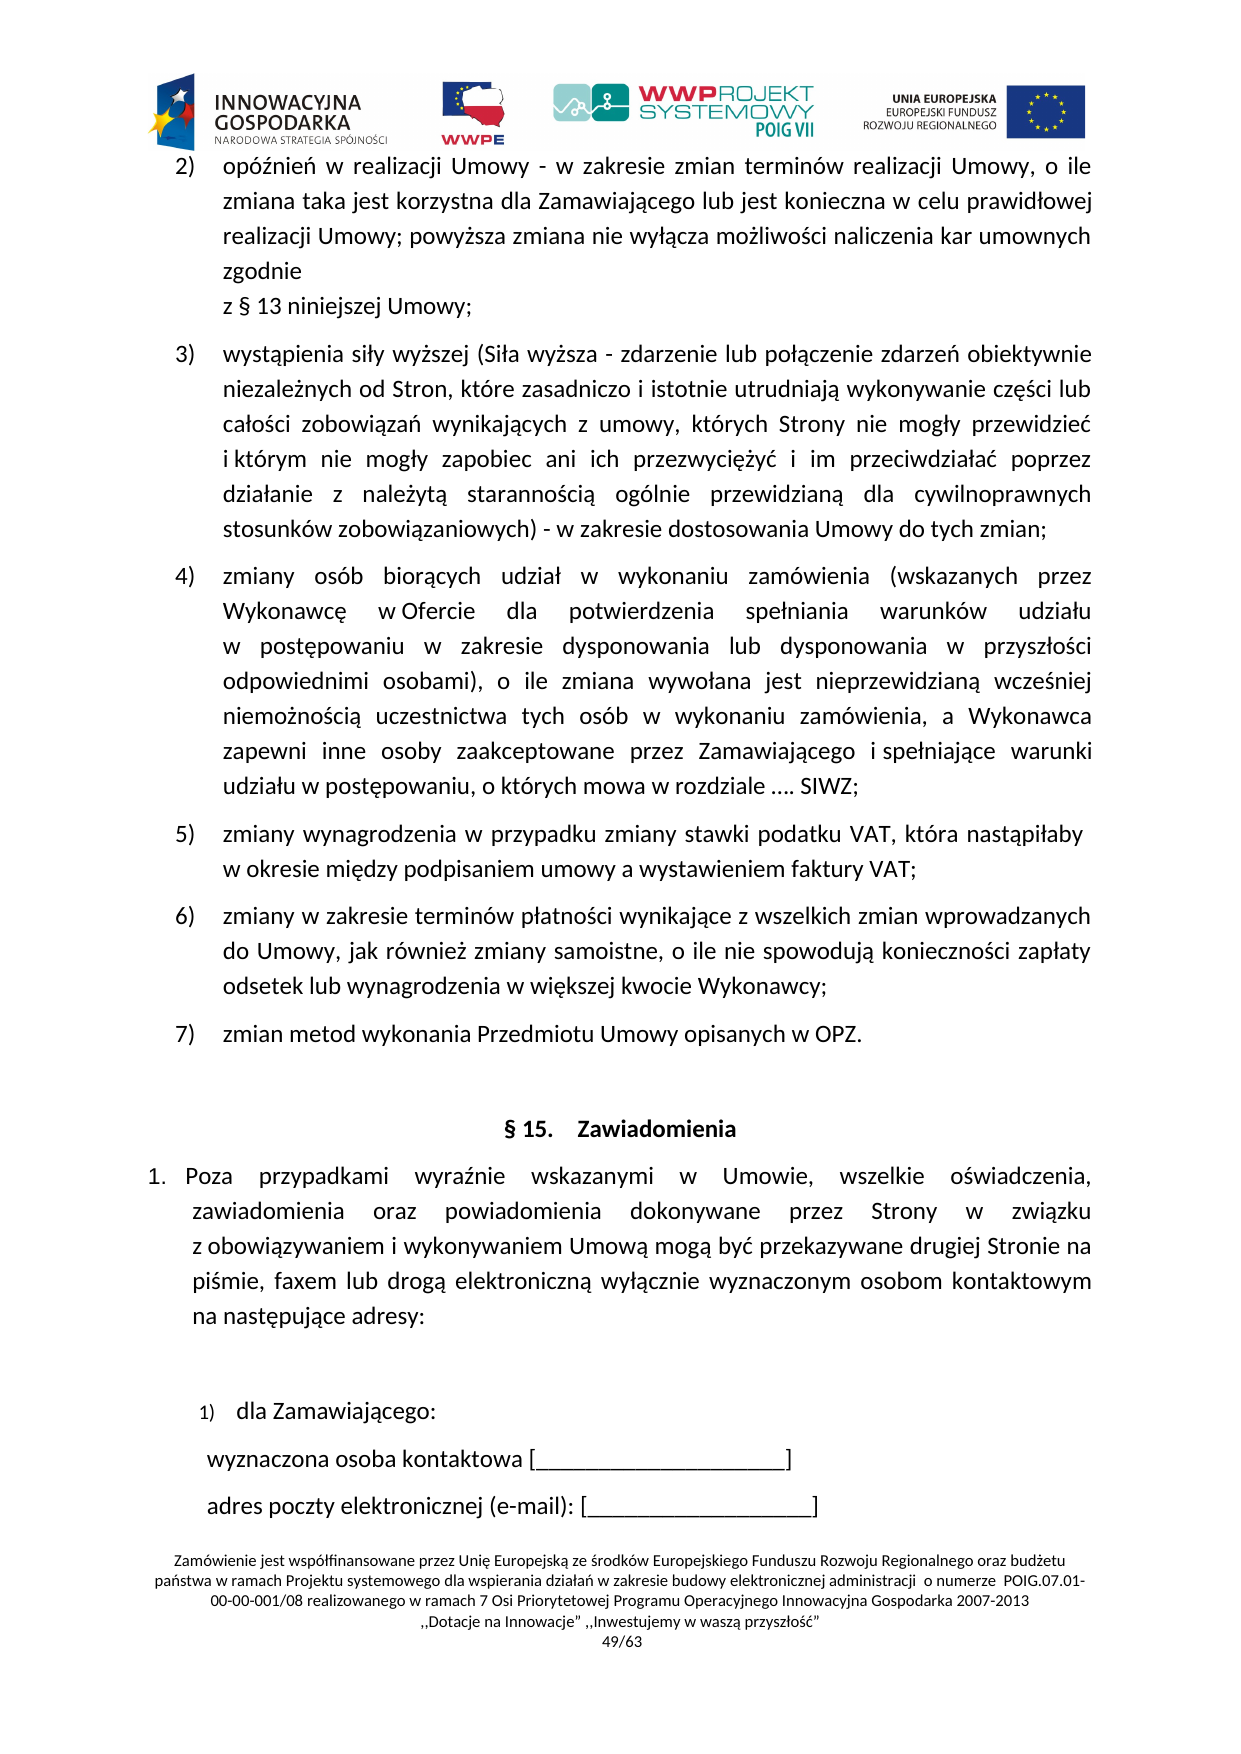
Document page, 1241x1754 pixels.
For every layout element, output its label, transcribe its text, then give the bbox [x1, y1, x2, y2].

list Zawiadomienia [148, 1113, 1093, 1143]
list zmian metod wykonania Przedmiotu Umowy opisanych w OPZ. [185, 1018, 1093, 1048]
list wystąpienia siły wyższej (Siła wyższa - zdarzenie lub połączenie zdarzeń obiektywnie niezależnych od Stron, które zasadniczo i istotnie utrudniają wykonywanie części lub całości zobowiązań wynikających z umowy, których Strony nie mogły przewidzieć i którym nie mogły zapobiec ani ich przezwyciężyć i im przeciwdziałać poprzez działanie z należytą starannością ogólnie przewidzianą dla cywilnoprawnych stosunków zobowiązaniowych) - w zakresie dostosowania Umowy do tych zmian; [185, 338, 1093, 543]
list wyznaczona osoba kontaktowa [____________________] [207, 1443, 1093, 1473]
list zmiany wynagrodzenia w przypadku zmiany stawki podatku VAT, która nastąpiłaby w okresie między podpisaniem umowy a wystawieniem faktury VAT; [185, 818, 1093, 883]
list zmiany w zakresie terminów płatności wynikające z wszelkich zmian wprowadzanych do Umowy, jak również zmiany samoistne, o ile nie spowodują konieczności zapłaty odsetek lub wynagrodzenia w większej kwocie Wykonawcy; [185, 900, 1093, 1001]
list zmiany osób biorących udział w wykonaniu zamówienia (wskazanych przez Wykonawcę w Ofercie dla potwierdzenia spełniania warunków udziału w postępowaniu w zakresie dysponowania lub dysponowania w przyszłości odpowiednimi osobami), o ile zmiana wywołana jest nieprzewidzianą wcześniej niemożnością uczestnictwa tych osób w wykonaniu zamówienia, a Wykonawca zapewni inne osoby zaakceptowane przez Zamawiającego i spełniające warunki udziału w postępowaniu, o których mowa w rozdziale …. SIWZ; [185, 560, 1093, 801]
picture [147, 73, 1085, 151]
list Poza przypadkami wyraźnie wskazanymi w Umowie, wszelkie oświadczenia, zawiadomienia oraz powiadomienia dokonywane przez Strony w związku z obowiązywaniem i wykonywaniem Umową mogą być przekazywane drugiej Stronie na piśmie, faxem lub drogą elektroniczną wyłącznie wyznaczonym osobom kontaktowym na następujące adresy: [148, 1160, 1093, 1331]
list adres poczty elektronicznej (e-mail): [__________________] [207, 1490, 1093, 1521]
list opóźnień w realizacji Umowy - w zakresie zmian terminów realizacji Umowy, o ile zmiana taka jest korzystna dla Zamawiającego lub jest konieczna w celu prawidłowej realizacji Umowy; powyższa zmiana nie wyłącza możliwości naliczenia kar umownych zgodnie z § 13 niniejszej Umowy; [185, 150, 1093, 321]
list dla Zamawiającego: [207, 1395, 1093, 1426]
